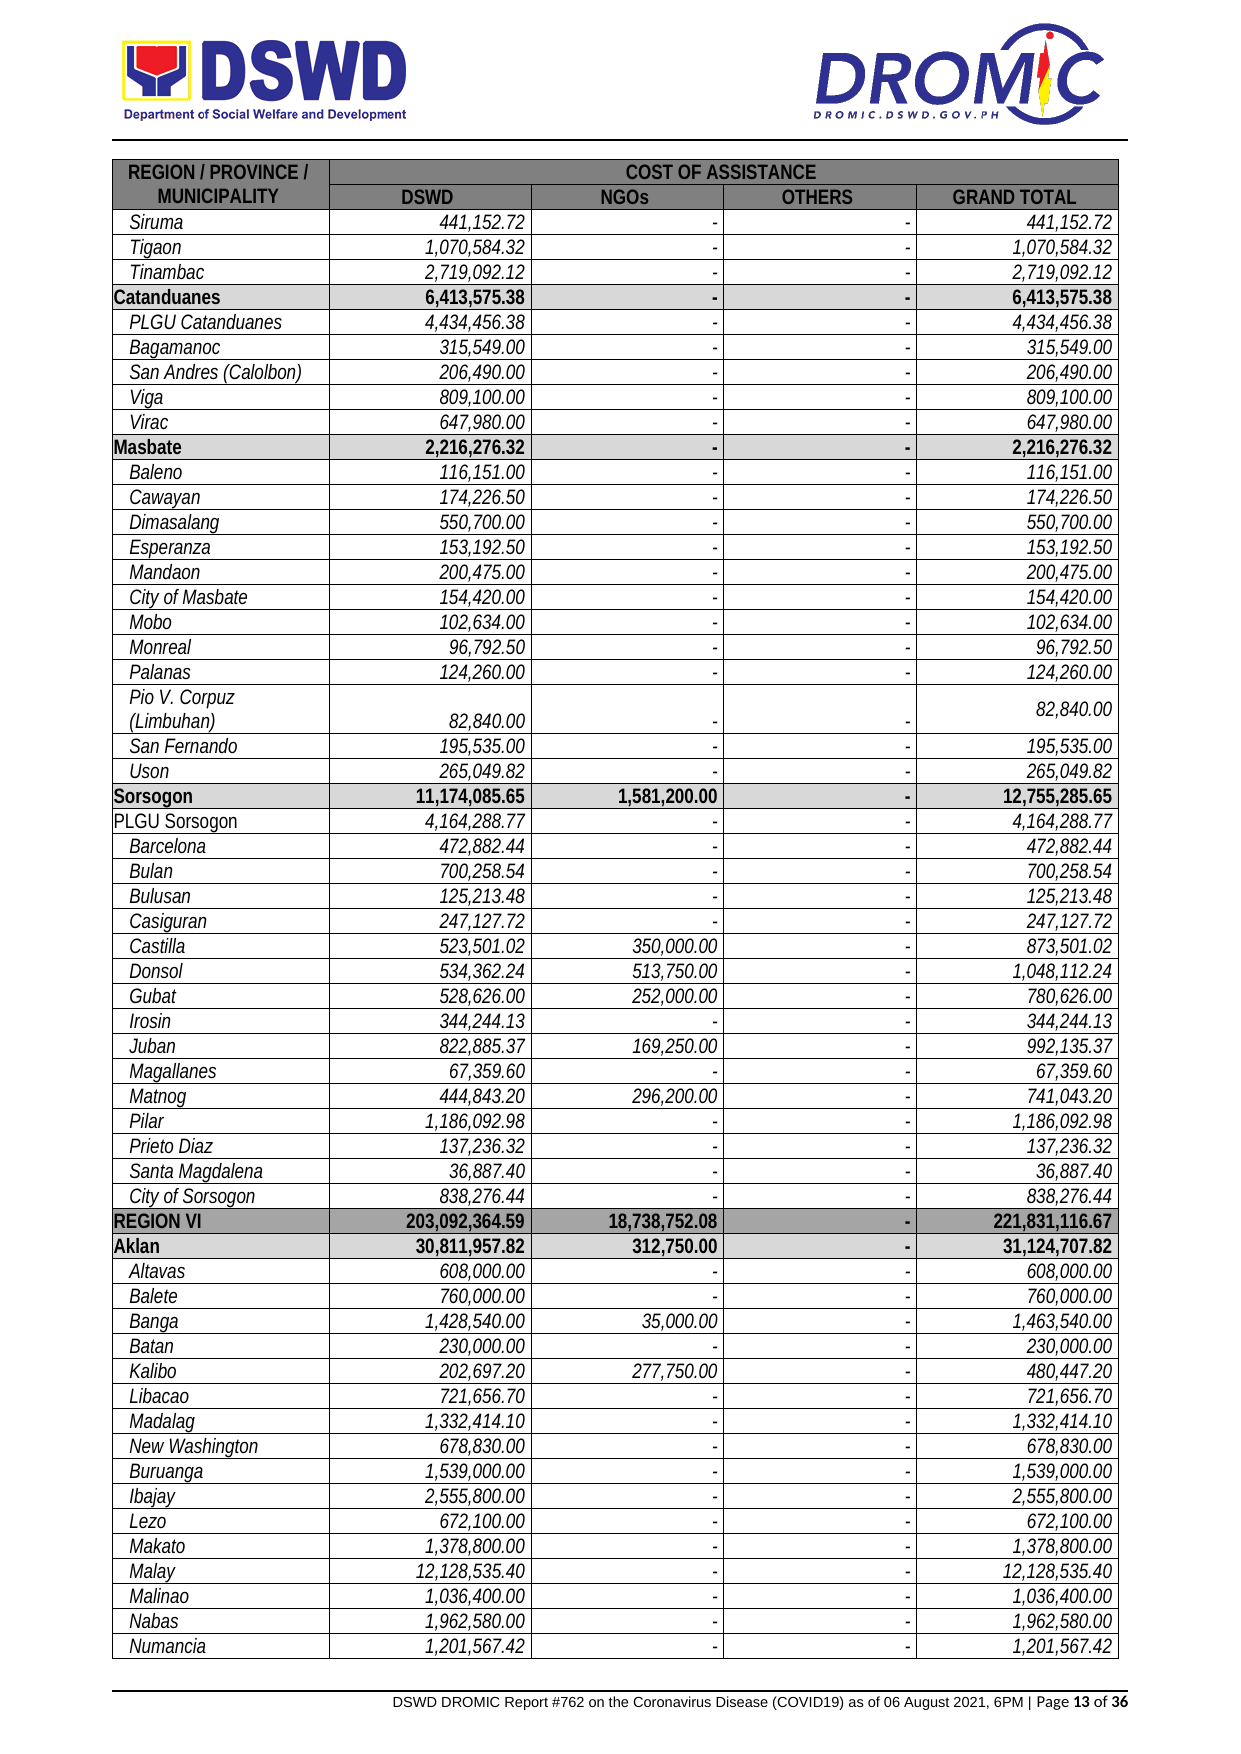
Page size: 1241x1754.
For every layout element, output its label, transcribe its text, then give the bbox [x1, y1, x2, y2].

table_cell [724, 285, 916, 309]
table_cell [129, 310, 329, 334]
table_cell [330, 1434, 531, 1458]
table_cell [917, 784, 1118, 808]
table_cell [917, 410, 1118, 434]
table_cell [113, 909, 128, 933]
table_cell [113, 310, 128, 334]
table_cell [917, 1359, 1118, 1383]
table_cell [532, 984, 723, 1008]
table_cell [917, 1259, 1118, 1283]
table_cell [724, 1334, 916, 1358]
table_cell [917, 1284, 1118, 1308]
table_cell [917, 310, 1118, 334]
table_cell OTHERS [724, 185, 916, 209]
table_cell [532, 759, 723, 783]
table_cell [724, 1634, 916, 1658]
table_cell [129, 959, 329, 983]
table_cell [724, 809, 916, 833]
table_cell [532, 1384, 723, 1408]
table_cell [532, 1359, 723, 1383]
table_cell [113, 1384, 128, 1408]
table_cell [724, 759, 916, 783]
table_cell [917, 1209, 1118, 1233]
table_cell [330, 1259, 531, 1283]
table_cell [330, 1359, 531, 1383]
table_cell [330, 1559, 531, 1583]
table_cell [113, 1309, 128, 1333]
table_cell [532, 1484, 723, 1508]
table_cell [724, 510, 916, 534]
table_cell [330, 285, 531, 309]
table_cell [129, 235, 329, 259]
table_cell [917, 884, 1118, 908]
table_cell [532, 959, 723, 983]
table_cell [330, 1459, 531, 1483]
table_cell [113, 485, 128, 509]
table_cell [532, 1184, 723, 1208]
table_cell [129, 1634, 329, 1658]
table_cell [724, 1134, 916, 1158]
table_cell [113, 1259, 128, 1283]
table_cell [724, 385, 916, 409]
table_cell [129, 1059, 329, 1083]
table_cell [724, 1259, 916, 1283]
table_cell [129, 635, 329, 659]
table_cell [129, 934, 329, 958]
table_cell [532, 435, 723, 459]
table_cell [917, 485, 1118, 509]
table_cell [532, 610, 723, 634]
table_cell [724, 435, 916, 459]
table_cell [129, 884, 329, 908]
table_header COST OF ASSISTANCE [330, 160, 1118, 184]
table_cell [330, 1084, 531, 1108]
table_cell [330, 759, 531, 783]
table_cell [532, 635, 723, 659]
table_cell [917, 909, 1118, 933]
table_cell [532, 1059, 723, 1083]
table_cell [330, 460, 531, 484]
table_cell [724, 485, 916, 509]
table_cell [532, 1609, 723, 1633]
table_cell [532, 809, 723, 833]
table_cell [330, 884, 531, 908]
picture [781, 23, 1133, 125]
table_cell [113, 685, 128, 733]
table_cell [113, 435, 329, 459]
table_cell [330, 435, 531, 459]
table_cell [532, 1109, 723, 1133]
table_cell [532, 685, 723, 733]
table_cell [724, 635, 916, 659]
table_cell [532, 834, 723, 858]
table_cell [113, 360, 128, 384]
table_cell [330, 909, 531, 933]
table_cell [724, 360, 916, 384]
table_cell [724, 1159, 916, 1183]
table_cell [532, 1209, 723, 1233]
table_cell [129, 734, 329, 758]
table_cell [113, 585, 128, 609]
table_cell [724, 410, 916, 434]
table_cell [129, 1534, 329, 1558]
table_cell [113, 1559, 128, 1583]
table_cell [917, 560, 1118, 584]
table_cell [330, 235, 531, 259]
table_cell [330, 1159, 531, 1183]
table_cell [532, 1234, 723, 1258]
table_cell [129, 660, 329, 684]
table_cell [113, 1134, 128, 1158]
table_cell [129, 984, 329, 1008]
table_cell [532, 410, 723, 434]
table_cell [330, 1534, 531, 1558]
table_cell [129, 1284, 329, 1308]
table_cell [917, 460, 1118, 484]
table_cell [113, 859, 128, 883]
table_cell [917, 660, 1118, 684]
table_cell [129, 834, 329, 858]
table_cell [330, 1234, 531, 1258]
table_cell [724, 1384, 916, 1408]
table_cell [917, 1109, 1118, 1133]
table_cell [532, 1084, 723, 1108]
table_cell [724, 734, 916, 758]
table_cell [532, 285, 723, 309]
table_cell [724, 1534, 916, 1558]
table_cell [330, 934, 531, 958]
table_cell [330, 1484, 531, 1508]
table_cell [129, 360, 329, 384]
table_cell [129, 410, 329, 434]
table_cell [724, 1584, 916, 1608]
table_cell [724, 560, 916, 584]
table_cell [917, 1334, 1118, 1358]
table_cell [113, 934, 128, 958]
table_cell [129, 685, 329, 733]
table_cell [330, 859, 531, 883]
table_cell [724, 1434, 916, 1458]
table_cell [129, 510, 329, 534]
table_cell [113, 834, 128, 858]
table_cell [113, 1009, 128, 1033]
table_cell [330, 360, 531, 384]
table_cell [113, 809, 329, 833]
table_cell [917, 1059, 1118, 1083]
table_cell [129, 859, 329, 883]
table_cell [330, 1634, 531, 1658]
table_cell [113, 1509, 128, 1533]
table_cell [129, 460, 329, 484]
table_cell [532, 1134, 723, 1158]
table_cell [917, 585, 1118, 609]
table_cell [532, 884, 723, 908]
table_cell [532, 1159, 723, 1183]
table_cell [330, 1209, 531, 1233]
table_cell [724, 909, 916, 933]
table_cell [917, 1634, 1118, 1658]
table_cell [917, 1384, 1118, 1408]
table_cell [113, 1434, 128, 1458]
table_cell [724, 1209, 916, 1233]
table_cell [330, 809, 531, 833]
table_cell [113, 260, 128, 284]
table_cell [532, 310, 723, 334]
table_header REGION / PROVINCE / MUNICIPALITY [113, 160, 329, 209]
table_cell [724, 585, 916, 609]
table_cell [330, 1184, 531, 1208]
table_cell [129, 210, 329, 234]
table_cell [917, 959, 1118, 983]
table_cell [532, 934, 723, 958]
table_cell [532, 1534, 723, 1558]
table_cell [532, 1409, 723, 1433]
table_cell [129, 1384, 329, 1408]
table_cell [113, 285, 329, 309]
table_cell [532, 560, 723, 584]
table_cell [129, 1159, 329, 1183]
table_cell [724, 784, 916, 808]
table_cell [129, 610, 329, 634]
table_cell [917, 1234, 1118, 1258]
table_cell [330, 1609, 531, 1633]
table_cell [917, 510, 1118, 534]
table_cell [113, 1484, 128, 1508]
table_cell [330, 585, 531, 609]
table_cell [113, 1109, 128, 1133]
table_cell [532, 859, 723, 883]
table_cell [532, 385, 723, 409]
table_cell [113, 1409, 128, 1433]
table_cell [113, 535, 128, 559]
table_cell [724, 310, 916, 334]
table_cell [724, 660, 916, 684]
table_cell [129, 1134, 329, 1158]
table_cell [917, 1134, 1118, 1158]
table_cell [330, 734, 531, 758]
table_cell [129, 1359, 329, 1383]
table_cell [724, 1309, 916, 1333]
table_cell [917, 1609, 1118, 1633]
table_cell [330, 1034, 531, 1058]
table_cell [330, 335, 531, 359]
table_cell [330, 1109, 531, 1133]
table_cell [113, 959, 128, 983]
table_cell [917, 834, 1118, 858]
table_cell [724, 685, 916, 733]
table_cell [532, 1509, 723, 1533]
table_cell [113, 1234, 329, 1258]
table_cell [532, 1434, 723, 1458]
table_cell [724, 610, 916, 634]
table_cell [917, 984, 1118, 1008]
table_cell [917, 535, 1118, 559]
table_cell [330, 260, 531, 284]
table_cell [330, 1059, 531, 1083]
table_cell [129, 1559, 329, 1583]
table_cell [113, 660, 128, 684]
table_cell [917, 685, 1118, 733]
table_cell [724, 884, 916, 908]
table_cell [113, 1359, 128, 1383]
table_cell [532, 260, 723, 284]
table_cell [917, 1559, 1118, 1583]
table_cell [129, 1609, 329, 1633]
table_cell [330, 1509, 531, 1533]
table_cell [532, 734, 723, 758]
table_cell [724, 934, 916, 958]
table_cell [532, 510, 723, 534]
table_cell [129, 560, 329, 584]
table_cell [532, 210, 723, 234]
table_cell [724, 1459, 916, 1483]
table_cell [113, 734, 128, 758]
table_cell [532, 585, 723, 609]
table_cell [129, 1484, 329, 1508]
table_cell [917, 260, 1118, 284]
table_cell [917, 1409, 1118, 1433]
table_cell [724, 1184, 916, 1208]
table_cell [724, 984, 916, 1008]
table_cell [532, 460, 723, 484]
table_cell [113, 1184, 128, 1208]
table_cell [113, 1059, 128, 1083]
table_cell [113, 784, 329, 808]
table_cell NGOs [532, 185, 723, 209]
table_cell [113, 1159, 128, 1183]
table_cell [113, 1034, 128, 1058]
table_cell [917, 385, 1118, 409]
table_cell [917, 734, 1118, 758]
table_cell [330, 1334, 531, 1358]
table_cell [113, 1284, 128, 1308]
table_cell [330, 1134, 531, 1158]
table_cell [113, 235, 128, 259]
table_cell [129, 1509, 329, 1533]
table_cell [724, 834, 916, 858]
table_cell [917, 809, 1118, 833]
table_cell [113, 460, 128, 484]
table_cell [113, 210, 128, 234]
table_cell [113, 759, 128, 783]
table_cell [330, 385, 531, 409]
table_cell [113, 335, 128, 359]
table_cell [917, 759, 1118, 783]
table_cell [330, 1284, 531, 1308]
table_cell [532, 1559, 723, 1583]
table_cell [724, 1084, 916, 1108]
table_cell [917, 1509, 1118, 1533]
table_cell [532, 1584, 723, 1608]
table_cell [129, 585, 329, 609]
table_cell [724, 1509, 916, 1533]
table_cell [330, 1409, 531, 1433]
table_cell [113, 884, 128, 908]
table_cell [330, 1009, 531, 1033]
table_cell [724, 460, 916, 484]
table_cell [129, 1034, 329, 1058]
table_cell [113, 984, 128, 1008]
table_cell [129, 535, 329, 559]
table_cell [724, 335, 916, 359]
table_cell DSWD [330, 185, 531, 209]
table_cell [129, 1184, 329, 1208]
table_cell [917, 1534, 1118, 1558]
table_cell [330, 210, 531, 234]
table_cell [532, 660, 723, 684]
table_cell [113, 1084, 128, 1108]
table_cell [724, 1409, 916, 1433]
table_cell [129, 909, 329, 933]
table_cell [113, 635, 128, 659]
picture [112, 37, 416, 125]
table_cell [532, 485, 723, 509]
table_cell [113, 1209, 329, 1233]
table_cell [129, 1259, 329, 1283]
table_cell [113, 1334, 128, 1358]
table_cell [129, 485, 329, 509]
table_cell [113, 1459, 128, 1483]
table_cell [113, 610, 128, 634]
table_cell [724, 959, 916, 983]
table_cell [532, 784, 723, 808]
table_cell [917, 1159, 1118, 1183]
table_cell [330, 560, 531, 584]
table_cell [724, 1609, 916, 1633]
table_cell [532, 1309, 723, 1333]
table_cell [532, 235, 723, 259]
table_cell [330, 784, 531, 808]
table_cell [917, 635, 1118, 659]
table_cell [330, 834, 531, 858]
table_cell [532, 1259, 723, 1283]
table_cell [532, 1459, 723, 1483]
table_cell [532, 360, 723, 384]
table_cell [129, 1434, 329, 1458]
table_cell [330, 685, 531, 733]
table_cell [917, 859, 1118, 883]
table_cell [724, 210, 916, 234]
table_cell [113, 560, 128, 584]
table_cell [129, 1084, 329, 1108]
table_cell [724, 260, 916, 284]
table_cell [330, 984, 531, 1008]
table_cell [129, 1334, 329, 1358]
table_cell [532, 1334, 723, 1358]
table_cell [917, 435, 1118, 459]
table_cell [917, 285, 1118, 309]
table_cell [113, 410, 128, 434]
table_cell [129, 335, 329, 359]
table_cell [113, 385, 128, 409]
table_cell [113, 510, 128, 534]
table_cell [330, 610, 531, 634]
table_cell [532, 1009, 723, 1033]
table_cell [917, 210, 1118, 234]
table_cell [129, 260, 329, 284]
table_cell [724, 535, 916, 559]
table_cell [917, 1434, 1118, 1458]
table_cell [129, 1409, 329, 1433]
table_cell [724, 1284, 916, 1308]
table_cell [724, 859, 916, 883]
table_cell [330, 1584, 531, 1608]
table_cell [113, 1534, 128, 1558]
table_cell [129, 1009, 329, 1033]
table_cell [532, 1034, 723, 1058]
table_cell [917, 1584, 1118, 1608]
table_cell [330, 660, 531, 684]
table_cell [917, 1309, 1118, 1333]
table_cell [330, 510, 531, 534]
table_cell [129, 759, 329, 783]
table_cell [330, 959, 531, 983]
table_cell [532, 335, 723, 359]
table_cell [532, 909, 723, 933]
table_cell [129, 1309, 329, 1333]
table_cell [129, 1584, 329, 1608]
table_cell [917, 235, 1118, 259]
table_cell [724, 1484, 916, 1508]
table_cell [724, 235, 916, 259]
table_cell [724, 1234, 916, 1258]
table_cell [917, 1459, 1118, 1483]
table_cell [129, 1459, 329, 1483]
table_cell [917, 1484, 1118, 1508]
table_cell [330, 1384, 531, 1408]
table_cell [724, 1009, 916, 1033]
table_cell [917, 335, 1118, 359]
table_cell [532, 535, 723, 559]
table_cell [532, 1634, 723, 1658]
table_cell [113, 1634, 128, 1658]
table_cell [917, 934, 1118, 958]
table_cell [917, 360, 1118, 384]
table_cell GRAND TOTAL [917, 185, 1118, 209]
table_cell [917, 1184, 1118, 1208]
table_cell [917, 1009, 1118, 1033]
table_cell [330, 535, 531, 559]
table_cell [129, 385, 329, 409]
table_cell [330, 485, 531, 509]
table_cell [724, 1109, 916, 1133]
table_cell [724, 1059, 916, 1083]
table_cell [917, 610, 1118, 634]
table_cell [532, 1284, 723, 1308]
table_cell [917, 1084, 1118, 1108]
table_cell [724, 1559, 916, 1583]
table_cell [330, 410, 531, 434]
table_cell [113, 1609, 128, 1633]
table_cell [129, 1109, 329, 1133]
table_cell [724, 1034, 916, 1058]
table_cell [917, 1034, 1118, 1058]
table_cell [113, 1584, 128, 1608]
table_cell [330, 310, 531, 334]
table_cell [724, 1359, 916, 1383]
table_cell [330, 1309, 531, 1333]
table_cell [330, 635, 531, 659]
